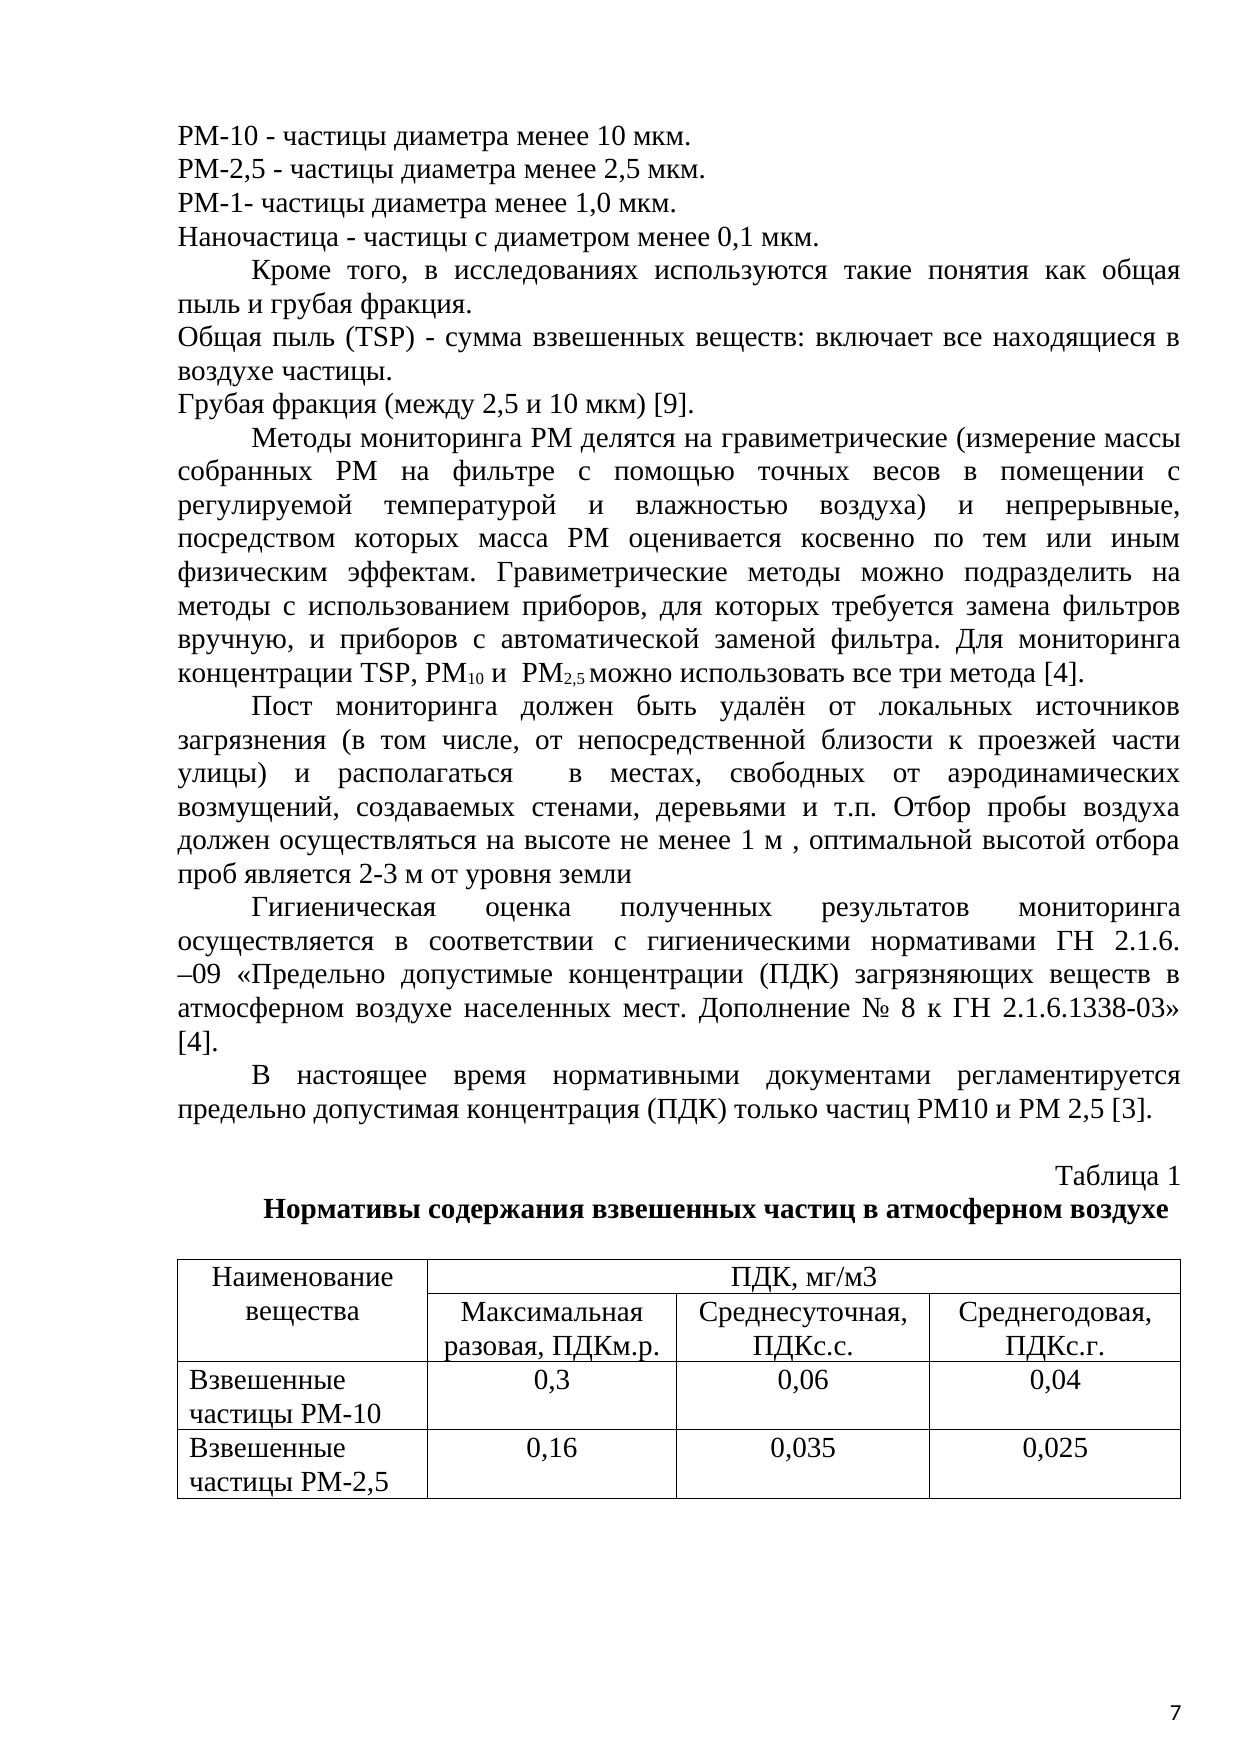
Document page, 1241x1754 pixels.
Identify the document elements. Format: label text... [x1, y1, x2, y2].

table_cell 0,3 [428, 1362, 676, 1429]
table_cell 0,06 [677, 1362, 929, 1429]
table_cell Максимальная разовая, ПДКм.р. [428, 1294, 676, 1361]
table_cell Среднегодовая, ПДКс.г. [930, 1294, 1180, 1361]
title Гигиеническая оценка полученных результатов мониторинга осуществляется в соответствии с гигиеническими нормативами ГН 2.1.6. –09 «Предельно допустимые концентрации (ПДК) загрязняющих веществ в атмосферном воздухе населенных мест. Дополнение № 8 к ГН 2.1.6.1338-03» [4]. [177, 889, 1181, 1057]
text РМ-1- частицы диаметра менее 1,0 мкм. [177, 185, 1181, 219]
text Методы мониторинга РМ делятся на гравиметрические (измерение массы собранных РМ на фильтре с помощью точных весов в помещении с регулируемой температурой и влажностью воздуха) и непрерывные, посредством которых масса РМ оценивается косвенно по тем или иным физическим эффектам. Гравиметрические методы можно подразделить на методы с использованием приборов, для которых требуется замена фильтров вручную, и приборов с автоматической заменой фильтра. Для мониторинга концентрации TSP, РМ10 и РМ2,5 можно использовать все три метода [4]. [177, 420, 1181, 688]
text Общая пыль (TSP) - сумма взвешенных веществ: включает все находящиеся в воздухе частицы. [177, 319, 1181, 386]
table_cell 0,04 [930, 1362, 1180, 1429]
table_cell 0,035 [677, 1430, 929, 1497]
table_cell Взвешенные частицы РМ-10 [178, 1362, 427, 1429]
text Кроме того, в исследованиях используются такие понятия как общая пыль и грубая фракция. [177, 252, 1181, 319]
text Пост мониторинга должен быть удалён от локальных источников загрязнения (в том числе, от непосредственной близости к проезжей части улицы) и располагаться в местах, свободных от аэродинамических возмущений, создаваемых стенами, деревьями и т.п. Отбор пробы воздуха должен осуществляться на высоте не менее , оптимальной высотой отбора проб является 2- от уровня земли [177, 688, 1181, 889]
table_cell 0,025 [930, 1430, 1180, 1497]
table_cell Среднесуточная, ПДКс.с. [677, 1294, 929, 1361]
text В настоящее время нормативными документами регламентируется предельно допустимая концентрация (ПДК) только частиц РМ10 и РМ 2,5 [3]. [177, 1057, 1181, 1124]
text Наночастица - частицы с диаметром менее 0,1 мкм. [177, 219, 1181, 252]
text Таблица 1 [177, 1158, 1181, 1191]
text РМ-10 - частицы диаметра менее 10 мкм. [177, 118, 1181, 152]
table_cell Взвешенные частицы РМ-2,5 [178, 1430, 427, 1497]
table_cell 0,16 [428, 1430, 676, 1497]
text Грубая фракция (между 2,5 и 10 мкм) [9]. [177, 386, 1181, 420]
table_header Наименование вещества [178, 1260, 427, 1361]
table_header ПДК, мг/м3 [428, 1260, 1180, 1293]
text Нормативы содержания взвешенных частиц в атмосферном воздухе [177, 1191, 1181, 1225]
text РМ-2,5 - частицы диаметра менее 2,5 мкм. [177, 152, 1181, 185]
